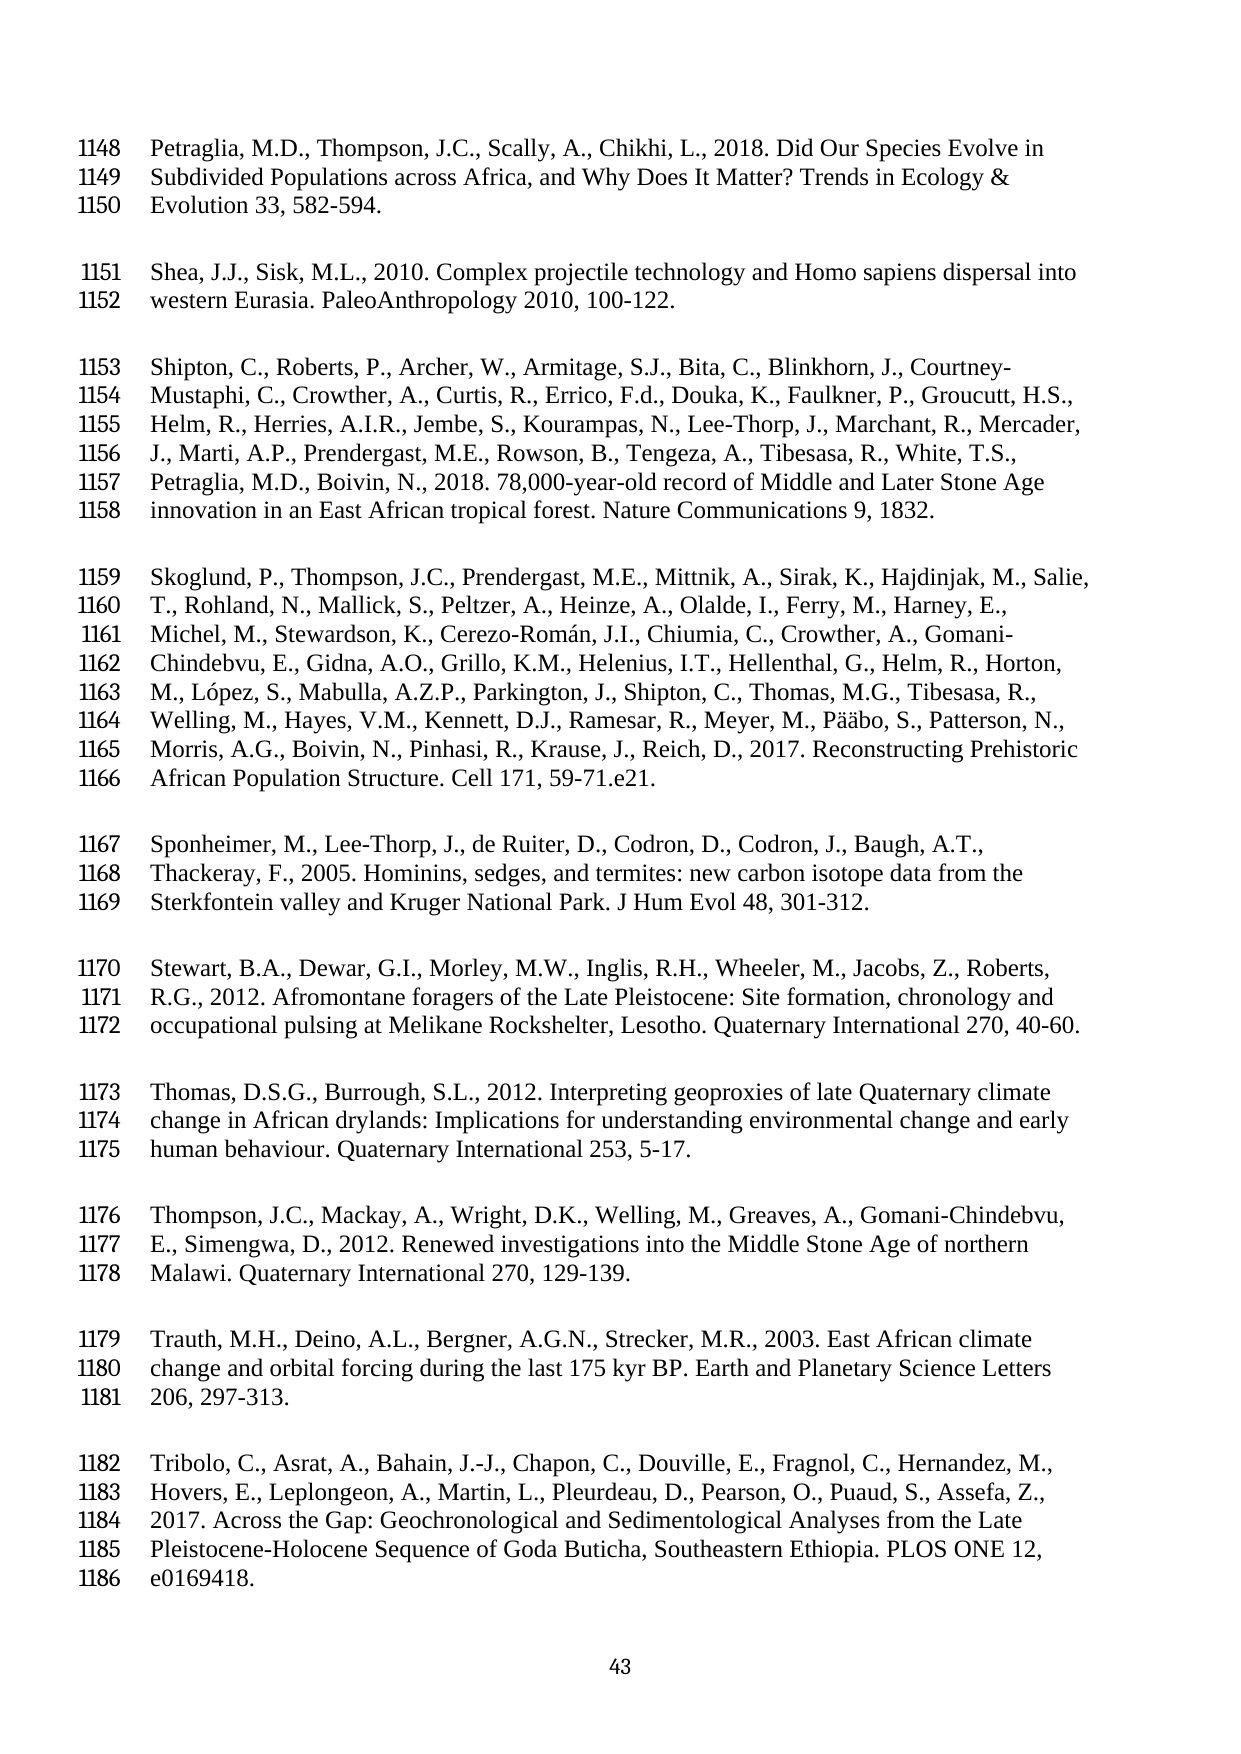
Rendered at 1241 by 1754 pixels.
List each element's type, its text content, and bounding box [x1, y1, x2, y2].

text Thompson, J.C., Mackay, A., Wright, D.K., Welling, M., Greaves, A., Gomani-Chindebvu, E., Simengwa, D., 2012. Renewed investigations into the Middle Stone Age of northern Malawi. Quaternary International 270, 129-139. [150, 1200, 1090, 1287]
text Shea, J.J., Sisk, M.L., 2010. Complex projectile technology and Homo sapiens dispersal into western Eurasia. PaleoAnthropology 2010, 100-122. [150, 257, 1090, 314]
text Sponheimer, M., Lee-Thorp, J., de Ruiter, D., Codron, D., Codron, J., Baugh, A.T., Thackeray, F., 2005. Hominins, sedges, and termites: new carbon isotope data from the Sterkfontein valley and Kruger National Park. J Hum Evol 48, 301-312. [150, 829, 1090, 915]
text Shipton, C., Roberts, P., Archer, W., Armitage, S.J., Bita, C., Blinkhorn, J., Courtney-Mustaphi, C., Crowther, A., Curtis, R., Errico, F.d., Douka, K., Faulkner, P., Groucutt, H.S., Helm, R., Herries, A.I.R., Jembe, S., Kourampas, N., Lee-Thorp, J., Marchant, R., Mercader, J., Marti, A.P., Prendergast, M.E., Rowson, B., Tengeza, A., Tibesasa, R., White, T.S., Petraglia, M.D., Boivin, N., 2018. 78,000-year-old record of Middle and Later Stone Age innovation in an East African tropical forest. Nature Communications 9, 1832. [150, 352, 1090, 524]
text Tribolo, C., Asrat, A., Bahain, J.-J., Chapon, C., Douville, E., Fragnol, C., Hernandez, M., Hovers, E., Leplongeon, A., Martin, L., Pleurdeau, D., Pearson, O., Puaud, S., Assefa, Z., 2017. Across the Gap: Geochronological and Sedimentological Analyses from the Late Pleistocene-Holocene Sequence of Goda Buticha, Southeastern Ethiopia. PLOS ONE 12, e0169418. [150, 1448, 1090, 1592]
text Skoglund, P., Thompson, J.C., Prendergast, M.E., Mittnik, A., Sirak, K., Hajdinjak, M., Salie, T., Rohland, N., Mallick, S., Peltzer, A., Heinze, A., Olalde, I., Ferry, M., Harney, E., Michel, M., Stewardson, K., Cerezo-Román, J.I., Chiumia, C., Crowther, A., Gomani-Chindebvu, E., Gidna, A.O., Grillo, K.M., Helenius, I.T., Hellenthal, G., Helm, R., Horton, M., López, S., Mabulla, A.Z.P., Parkington, J., Shipton, C., Thomas, M.G., Tibesasa, R., Welling, M., Hayes, V.M., Kennett, D.J., Ramesar, R., Meyer, M., Pääbo, S., Patterson, N., Morris, A.G., Boivin, N., Pinhasi, R., Krause, J., Reich, D., 2017. Reconstructing Prehistoric African Population Structure. Cell 171, 59-71.e21. [150, 562, 1090, 792]
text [150, 133, 1090, 219]
text Stewart, B.A., Dewar, G.I., Morley, M.W., Inglis, R.H., Wheeler, M., Jacobs, Z., Roberts, R.G., 2012. Afromontane foragers of the Late Pleistocene: Site formation, chronology and occupational pulsing at Melikane Rockshelter, Lesotho. Quaternary International 270, 40-60. [150, 953, 1090, 1039]
text Trauth, M.H., Deino, A.L., Bergner, A.G.N., Strecker, M.R., 2003. East African climate change and orbital forcing during the last 175 kyr BP. Earth and Planetary Science Letters 206, 297-313. [150, 1324, 1090, 1410]
text Thomas, D.S.G., Burrough, S.L., 2012. Interpreting geoproxies of late Quaternary climate change in African drylands: Implications for understanding environmental change and early human behaviour. Quaternary International 253, 5-17. [150, 1077, 1090, 1163]
